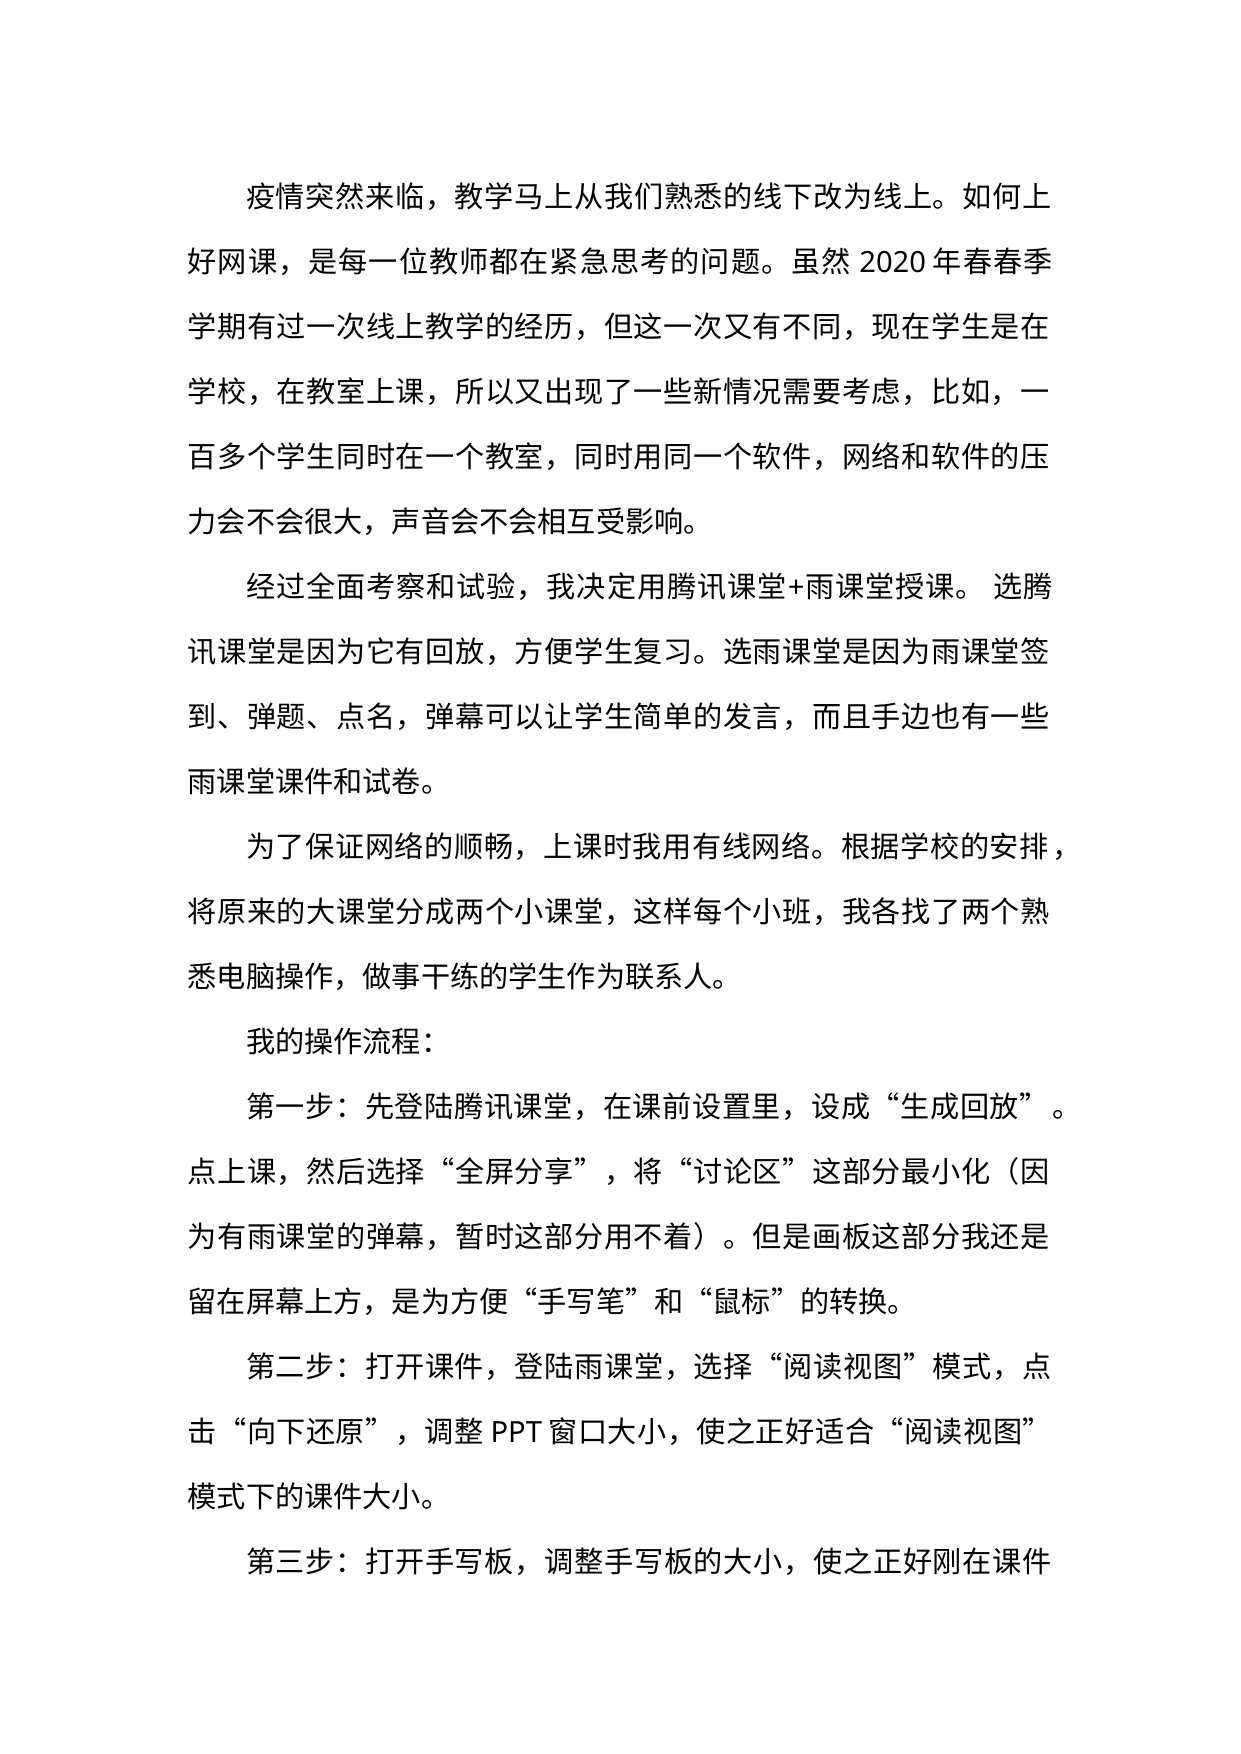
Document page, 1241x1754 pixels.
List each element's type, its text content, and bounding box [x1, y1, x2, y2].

text 疫情突然来临，教学马上从我们熟悉的线下改为线上。如何上好网课，是每一位教师都在紧急思考的问题。虽然2020年春春季学期有过一次线上教学的经历，但这一次又有不同，现在学生是在学校，在教室上课，所以又出现了一些新情况需要考虑，比如，一百多个学生同时在一个教室，同时用同一个软件，网络和软件的压力会不会很大，声音会不会相互受影响。 [187, 162, 1053, 552]
text 第一步：先登陆腾讯课堂，在课前设置里，设成“生成回放”。点上课，然后选择“全屏分享”，将“讨论区”这部分最小化（因为有雨课堂的弹幕，暂时这部分用不着）。但是画板这部分我还是留在屏幕上方，是为方便“手写笔”和“鼠标”的转换。 [187, 1072, 1053, 1332]
text 经过全面考察和试验，我决定用腾讯课堂+雨课堂授课。 选腾讯课堂是因为它有回放，方便学生复习。选雨课堂是因为雨课堂签到、弹题、点名，弹幕可以让学生简单的发言，而且手边也有一些雨课堂课件和试卷。 [187, 552, 1053, 812]
text 我的操作流程： [187, 1007, 1053, 1072]
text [187, 1527, 1053, 1592]
text 为了保证网络的顺畅，上课时我用有线网络。根据学校的安排，将原来的大课堂分成两个小课堂，这样每个小班，我各找了两个熟悉电脑操作，做事干练的学生作为联系人。 [187, 812, 1053, 1007]
text 第二步：打开课件，登陆雨课堂，选择“阅读视图”模式，点击“向下还原”，调整PPT窗口大小，使之正好适合“阅读视图”模式下的课件大小。 [187, 1332, 1053, 1527]
